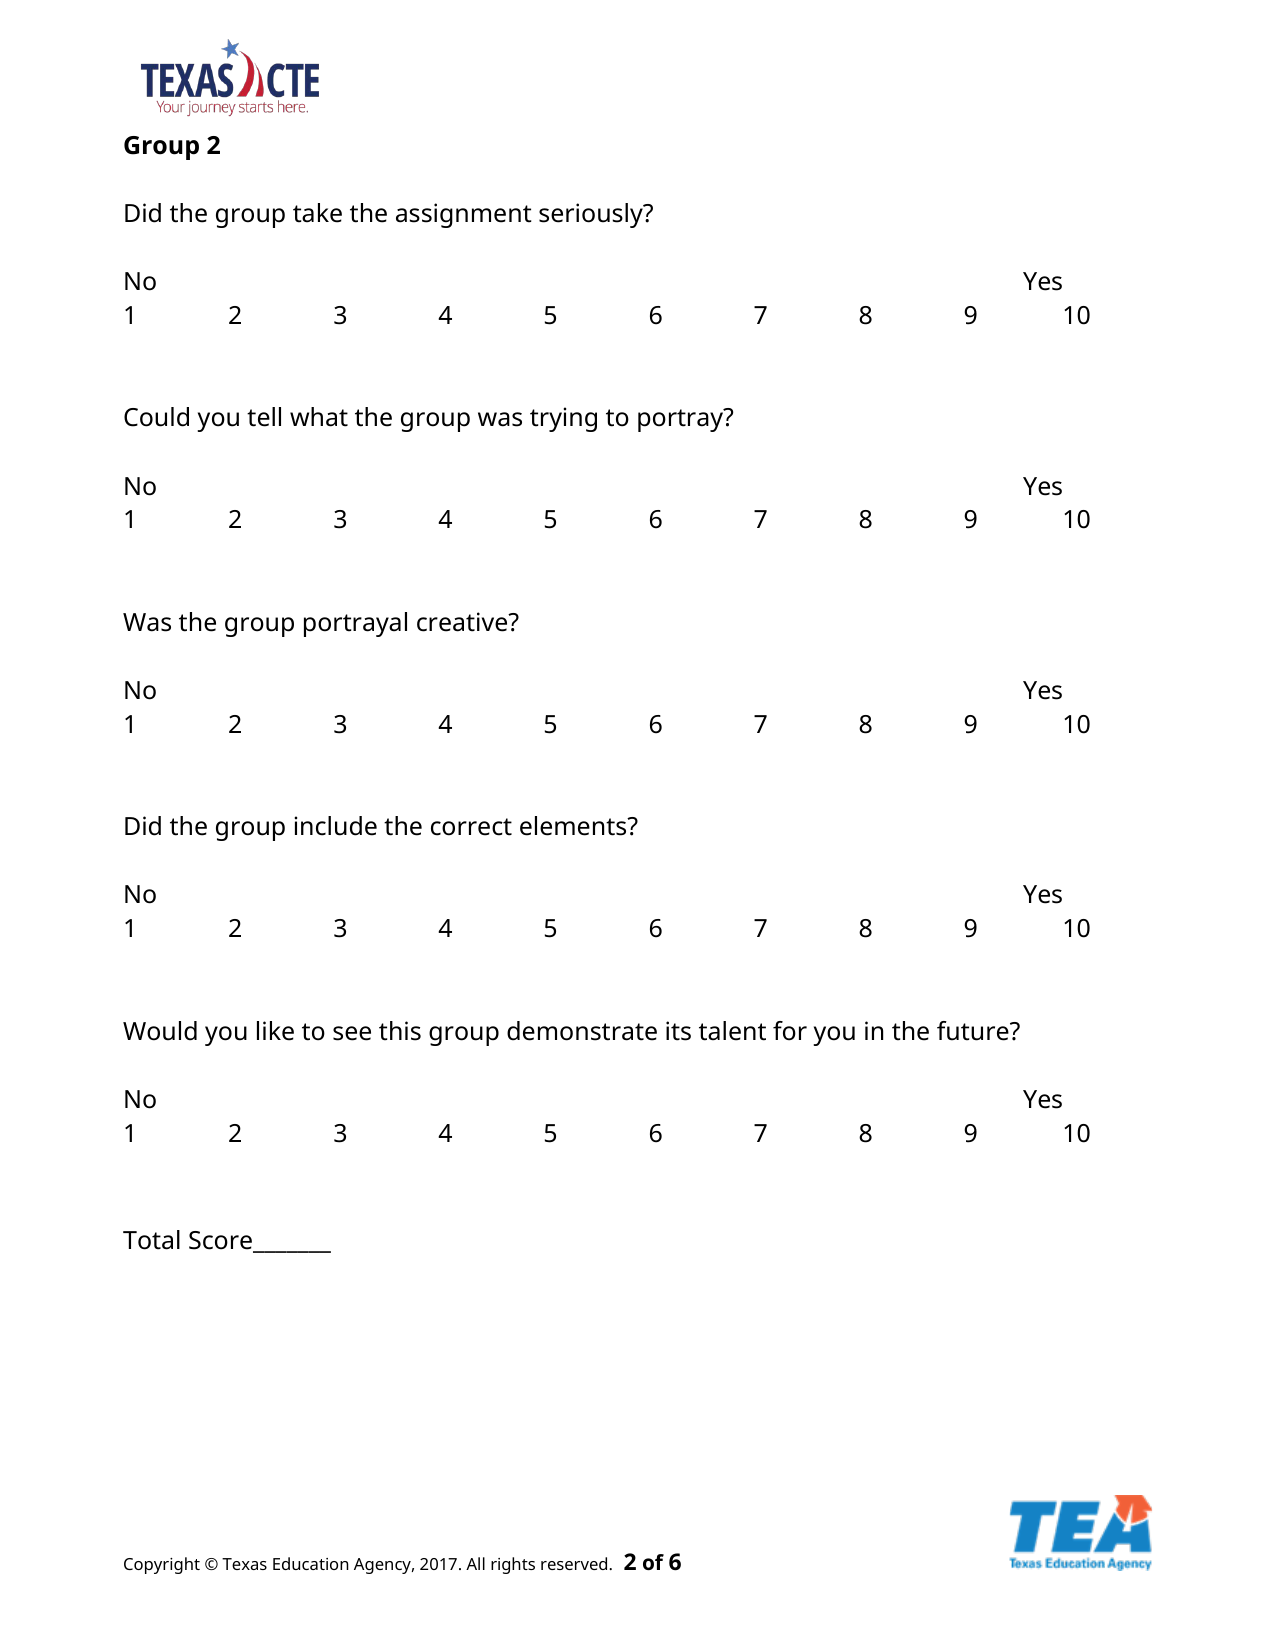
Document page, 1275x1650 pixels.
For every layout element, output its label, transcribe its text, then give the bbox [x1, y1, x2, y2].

picture [1009, 1495, 1153, 1571]
text Would you like to see this group demonstrate its talent for you in the future? [123, 1013, 1152, 1047]
text Total Score_______ [123, 1223, 1152, 1257]
text No Yes [123, 672, 1152, 707]
text Was the group portrayal creative? [123, 604, 1152, 638]
picture [122, 28, 338, 127]
text 1 2 3 4 5 6 7 8 9 10 [123, 1115, 1152, 1149]
text Group 2 [123, 127, 1152, 162]
text No Yes [123, 468, 1152, 502]
text No Yes [123, 877, 1152, 911]
text 1 2 3 4 5 6 7 8 9 10 [123, 298, 1152, 332]
text Could you tell what the group was trying to portray? [123, 400, 1152, 434]
text No Yes [123, 264, 1152, 298]
text No Yes [123, 1081, 1152, 1115]
text 1 2 3 4 5 6 7 8 9 10 [123, 707, 1152, 741]
text 1 2 3 4 5 6 7 8 9 10 [123, 502, 1152, 536]
text Did the group take the assignment seriously? [123, 196, 1152, 230]
text 1 2 3 4 5 6 7 8 9 10 [123, 911, 1152, 945]
text Did the group include the correct elements? [123, 809, 1152, 843]
